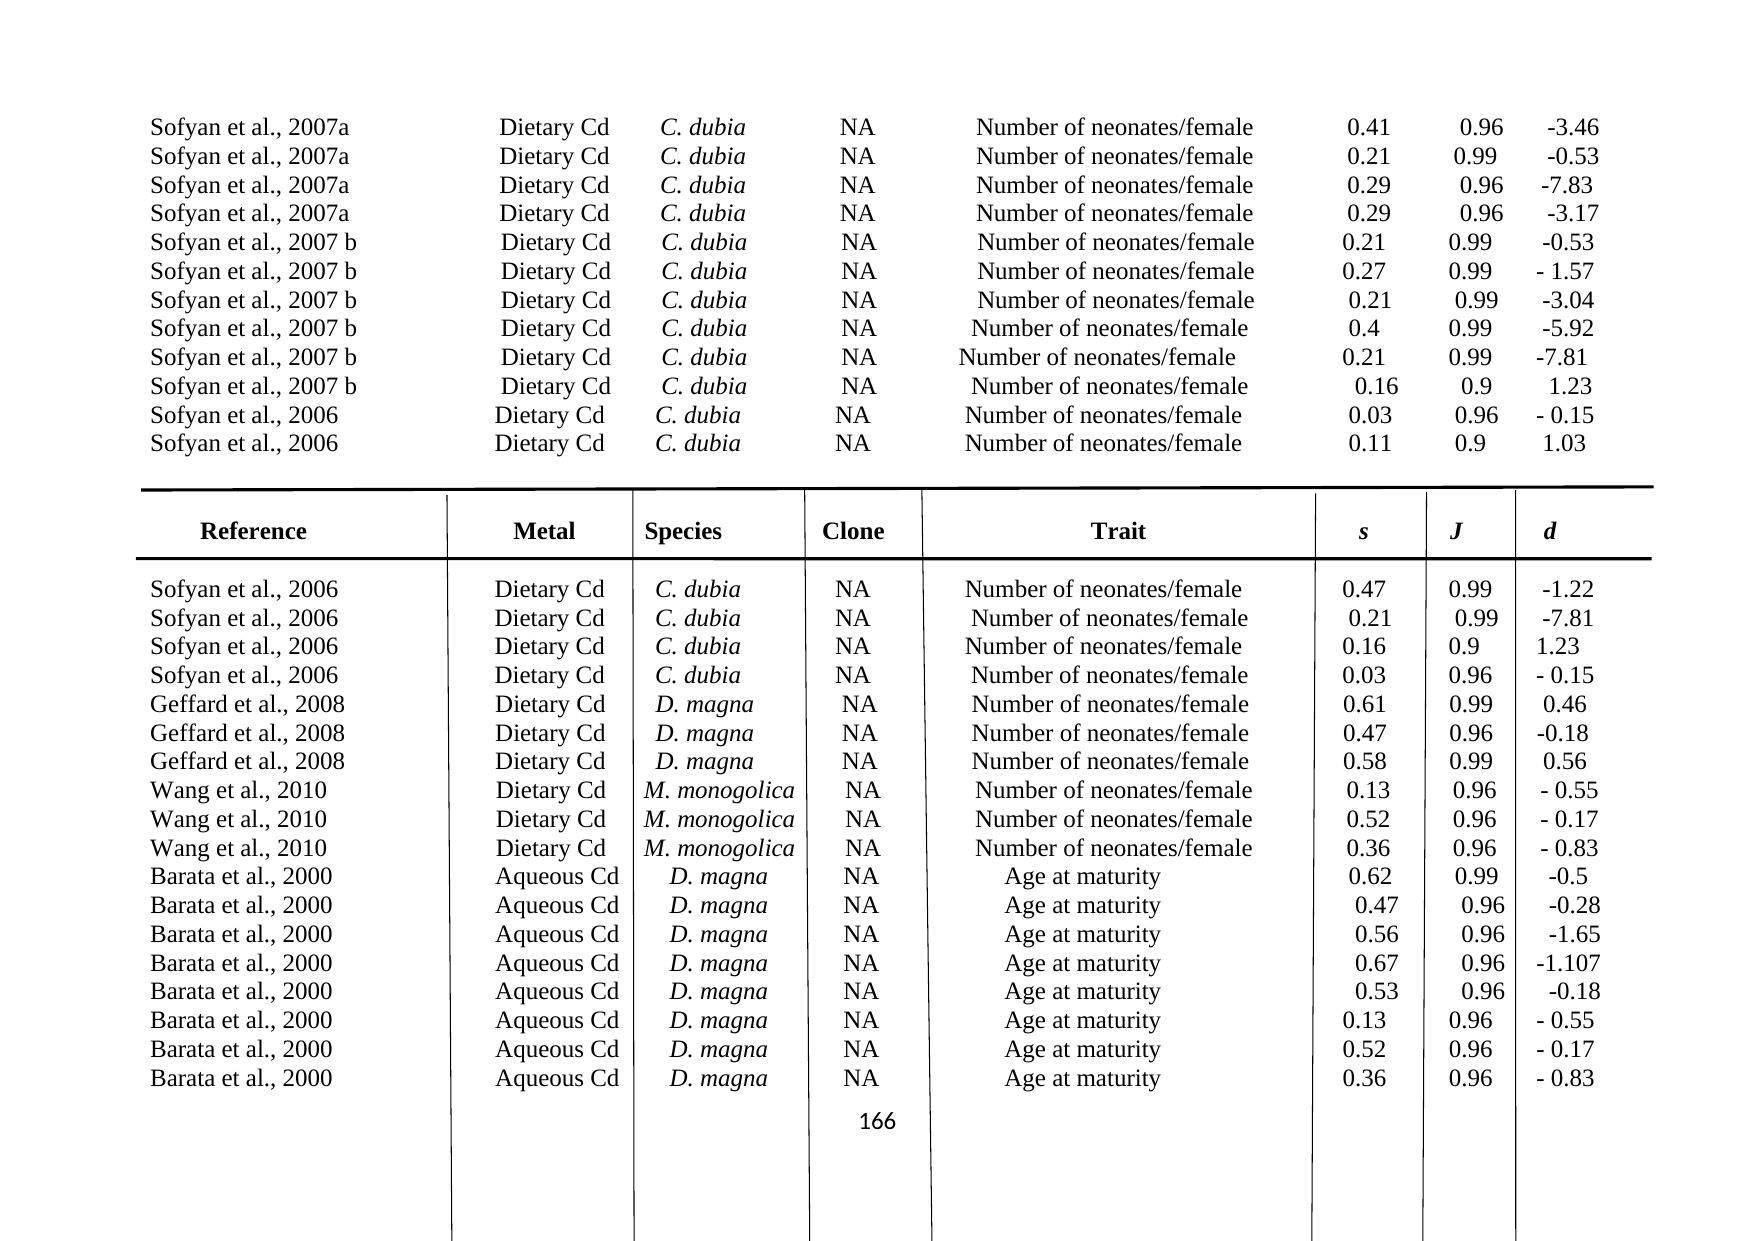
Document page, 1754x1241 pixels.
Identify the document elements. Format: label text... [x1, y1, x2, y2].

text Reference Metal Species Clone Trait s J d [806, 516, 922, 545]
text Sofyan et al., 2007 b Dietary Cd C. dubia NA Number of neonates/female 0.21 0.99 -7.81 [150, 342, 1604, 371]
text Wang et al., 2010 Dietary Cd M. monogolica NA Number of neonates/female 0.36 0.96 - 0.83 [150, 833, 448, 861]
text Barata et al., 2000 Aqueous Cd D. magna NA Age at maturity 0.53 0.96 -0.18 [451, 976, 633, 1005]
text Sofyan et al., 2006 Dietary Cd C. dubia NA Number of neonates/female 0.11 0.9 1.03 [150, 428, 1604, 457]
text Barata et al., 2000 Aqueous Cd D. magna NA Age at maturity 0.52 0.96 - 0.17 [150, 1034, 450, 1063]
text Sofyan et al., 2006 Dietary Cd C. dubia NA Number of neonates/female 0.47 0.99 -1.22 [449, 574, 632, 603]
text Barata et al., 2000 Aqueous Cd D. magna NA Age at maturity 0.53 0.96 -0.18 [929, 976, 1312, 1005]
text Reference Metal Species Clone Trait s J d [923, 516, 1314, 545]
text Sofyan et al., 2006 Dietary Cd C. dubia NA Number of neonates/female 0.47 0.99 -1.22 [924, 574, 1314, 603]
text Sofyan et al., 2006 Dietary Cd C. dubia NA Number of neonates/female 0.21 0.99 -7.81 [924, 603, 1314, 631]
text Barata et al., 2000 Aqueous Cd D. magna NA Age at maturity 0.53 0.96 -0.18 [635, 976, 807, 1005]
text Barata et al., 2000 Aqueous Cd D. magna NA Age at maturity 0.67 0.96 -1.107 [150, 948, 449, 976]
text Barata et al., 2000 Aqueous Cd D. magna NA Age at maturity 0.52 0.96 - 0.17 [635, 1034, 808, 1063]
text Sofyan et al., 2006 Dietary Cd C. dubia NA Number of neonates/female 0.03 0.96 - 0.15 [449, 660, 632, 689]
text Barata et al., 2000 Aqueous Cd D. magna NA Age at maturity 0.47 0.96 -0.28 [635, 890, 807, 919]
text Sofyan et al., 2007 b Dietary Cd C. dubia NA Number of neonates/female 0.16 0.9 1.23 [150, 371, 1604, 400]
text Sofyan et al., 2006 Dietary Cd C. dubia NA Number of neonates/female 0.03 0.96 - 0.15 [925, 660, 1314, 689]
text Sofyan et al., 2007 b Dietary Cd C. dubia NA Number of neonates/female 0.27 0.99 - 1.57 [150, 256, 1604, 285]
text Geffard et al., 2008 Dietary Cd D. magna NA Number of neonates/female 0.47 0.96 -0.18 [150, 718, 448, 746]
text Barata et al., 2000 Aqueous Cd D. magna NA Age at maturity 0.36 0.96 - 0.83 [931, 1063, 1312, 1091]
text Geffard et al., 2008 Dietary Cd D. magna NA Number of neonates/female 0.47 0.96 -0.18 [449, 718, 632, 746]
text Barata et al., 2000 Aqueous Cd D. magna NA Age at maturity 0.47 0.96 -0.28 [928, 890, 1313, 919]
text Sofyan et al., 2007a Dietary Cd C. dubia NA Number of neonates/female 0.41 0.96 -3.46 [150, 112, 1604, 141]
text Sofyan et al., 2007a Dietary Cd C. dubia NA Number of neonates/female 0.21 0.99 -0.53 [150, 141, 1604, 170]
text Sofyan et al., 2007 b Dietary Cd C. dubia NA Number of neonates/female 0.4 0.99 -5.92 [150, 313, 1604, 342]
text Geffard et al., 2008 Dietary Cd D. magna NA Number of neonates/female 0.47 0.96 -0.18 [926, 718, 1313, 746]
text Sofyan et al., 2007a Dietary Cd C. dubia NA Number of neonates/female 0.29 0.96 -7.83 [150, 170, 1604, 198]
text Wang et al., 2010 Dietary Cd M. monogolica NA Number of neonates/female 0.52 0.96 - 0.17 [150, 804, 448, 833]
text Sofyan et al., 2006 Dietary Cd C. dubia NA Number of neonates/female 0.16 0.9 1.23 [150, 631, 447, 660]
text Reference Metal Species Clone Trait s J d [1427, 516, 1515, 545]
text Barata et al., 2000 Aqueous Cd D. magna NA Age at maturity 0.13 0.96 - 0.55 [635, 1005, 807, 1034]
text Sofyan et al., 2006 Dietary Cd C. dubia NA Number of neonates/female 0.16 0.9 1.23 [925, 631, 1314, 660]
text Barata et al., 2000 Aqueous Cd D. magna NA Age at maturity 0.56 0.96 -1.65 [150, 919, 449, 948]
text Barata et al., 2000 Aqueous Cd D. magna NA Age at maturity 0.67 0.96 -1.107 [635, 948, 807, 976]
text Geffard et al., 2008 Dietary Cd D. magna NA Number of neonates/female 0.61 0.99 0.46 [150, 689, 447, 718]
text Reference Metal Species Clone Trait s J d [150, 516, 446, 545]
text Geffard et al., 2008 Dietary Cd D. magna NA Number of neonates/female 0.58 0.99 0.56 [150, 746, 448, 775]
text Barata et al., 2000 Aqueous Cd D. magna NA Age at maturity 0.67 0.96 -1.107 [929, 948, 1312, 976]
text Barata et al., 2000 Aqueous Cd D. magna NA Age at maturity 0.52 0.96 - 0.17 [452, 1034, 633, 1063]
text Geffard et al., 2008 Dietary Cd D. magna NA Number of neonates/female 0.61 0.99 0.46 [926, 689, 1314, 718]
text Sofyan et al., 2006 Dietary Cd C. dubia NA Number of neonates/female 0.03 0.96 - 0.15 [150, 660, 447, 689]
text Barata et al., 2000 Aqueous Cd D. magna NA Age at maturity 0.56 0.96 -1.65 [929, 919, 1312, 948]
text Barata et al., 2000 Aqueous Cd D. magna NA Age at maturity 0.62 0.99 -0.5 [634, 861, 806, 890]
text Sofyan et al., 2006 Dietary Cd C. dubia NA Number of neonates/female 0.47 0.99 -1.22 [150, 574, 447, 603]
text Sofyan et al., 2007a Dietary Cd C. dubia NA Number of neonates/female 0.29 0.96 -3.17 [150, 198, 1604, 227]
text Wang et al., 2010 Dietary Cd M. monogolica NA Number of neonates/female 0.52 0.96 - 0.17 [927, 804, 1313, 833]
text Reference Metal Species Clone Trait s J d [448, 516, 632, 545]
text Geffard et al., 2008 Dietary Cd D. magna NA Number of neonates/female 0.61 0.99 0.46 [449, 689, 632, 718]
text Geffard et al., 2008 Dietary Cd D. magna NA Number of neonates/female 0.58 0.99 0.56 [450, 746, 632, 775]
text Barata et al., 2000 Aqueous Cd D. magna NA Age at maturity 0.62 0.99 -0.5 [928, 861, 1313, 890]
text Barata et al., 2000 Aqueous Cd D. magna NA Age at maturity 0.36 0.96 - 0.83 [452, 1063, 633, 1091]
text Wang et al., 2010 Dietary Cd M. monogolica NA Number of neonates/female 0.36 0.96 - 0.83 [928, 833, 1313, 861]
text Barata et al., 2000 Aqueous Cd D. magna NA Age at maturity 0.13 0.96 - 0.55 [150, 1005, 449, 1034]
text Barata et al., 2000 Aqueous Cd D. magna NA Age at maturity 0.67 0.96 -1.107 [451, 948, 633, 976]
text Sofyan et al., 2006 Dietary Cd C. dubia NA Number of neonates/female 0.16 0.9 1.23 [634, 631, 805, 660]
text Sofyan et al., 2006 Dietary Cd C. dubia NA Number of neonates/female 0.21 0.99 -7.81 [150, 603, 447, 631]
text Reference Metal Species Clone Trait s J d [634, 516, 804, 545]
text Barata et al., 2000 Aqueous Cd D. magna NA Age at maturity 0.36 0.96 - 0.83 [150, 1063, 450, 1091]
text Barata et al., 2000 Aqueous Cd D. magna NA Age at maturity 0.36 0.96 - 0.83 [635, 1063, 808, 1091]
text Barata et al., 2000 Aqueous Cd D. magna NA Age at maturity 0.47 0.96 -0.28 [150, 890, 449, 919]
text Barata et al., 2000 Aqueous Cd D. magna NA Age at maturity 0.53 0.96 -0.18 [150, 976, 449, 1005]
text Reference Metal Species Clone Trait s J d [1316, 516, 1425, 545]
text Barata et al., 2000 Aqueous Cd D. magna NA Age at maturity 0.47 0.96 -0.28 [451, 890, 633, 919]
text Barata et al., 2000 Aqueous Cd D. magna NA Age at maturity 0.62 0.99 -0.5 [150, 861, 449, 890]
text Sofyan et al., 2007 b Dietary Cd C. dubia NA Number of neonates/female 0.21 0.99 -0.53 [150, 227, 1604, 256]
text Sofyan et al., 2007 b Dietary Cd C. dubia NA Number of neonates/female 0.21 0.99 -3.04 [150, 285, 1604, 313]
text Barata et al., 2000 Aqueous Cd D. magna NA Age at maturity 0.13 0.96 - 0.55 [451, 1005, 633, 1034]
text Sofyan et al., 2006 Dietary Cd C. dubia NA Number of neonates/female 0.21 0.99 -7.81 [449, 603, 632, 631]
text Barata et al., 2000 Aqueous Cd D. magna NA Age at maturity 0.62 0.99 -0.5 [450, 861, 632, 890]
text Wang et al., 2010 Dietary Cd M. monogolica NA Number of neonates/female 0.13 0.96 - 0.55 [927, 775, 1313, 804]
text Reference Metal Species Clone Trait s J d [1517, 516, 1604, 545]
text Wang et al., 2010 Dietary Cd M. monogolica NA Number of neonates/female 0.13 0.96 - 0.55 [150, 775, 448, 804]
text Barata et al., 2000 Aqueous Cd D. magna NA Age at maturity 0.13 0.96 - 0.55 [930, 1005, 1312, 1034]
text Sofyan et al., 2006 Dietary Cd C. dubia NA Number of neonates/female 0.16 0.9 1.23 [449, 631, 632, 660]
text Barata et al., 2000 Aqueous Cd D. magna NA Age at maturity 0.52 0.96 - 0.17 [930, 1034, 1312, 1063]
text Barata et al., 2000 Aqueous Cd D. magna NA Age at maturity 0.56 0.96 -1.65 [635, 919, 807, 948]
text Barata et al., 2000 Aqueous Cd D. magna NA Age at maturity 0.56 0.96 -1.65 [451, 919, 633, 948]
text Geffard et al., 2008 Dietary Cd D. magna NA Number of neonates/female 0.58 0.99 0.56 [926, 746, 1313, 775]
text Sofyan et al., 2006 Dietary Cd C. dubia NA Number of neonates/female 0.03 0.96 - 0.15 [150, 400, 1604, 428]
